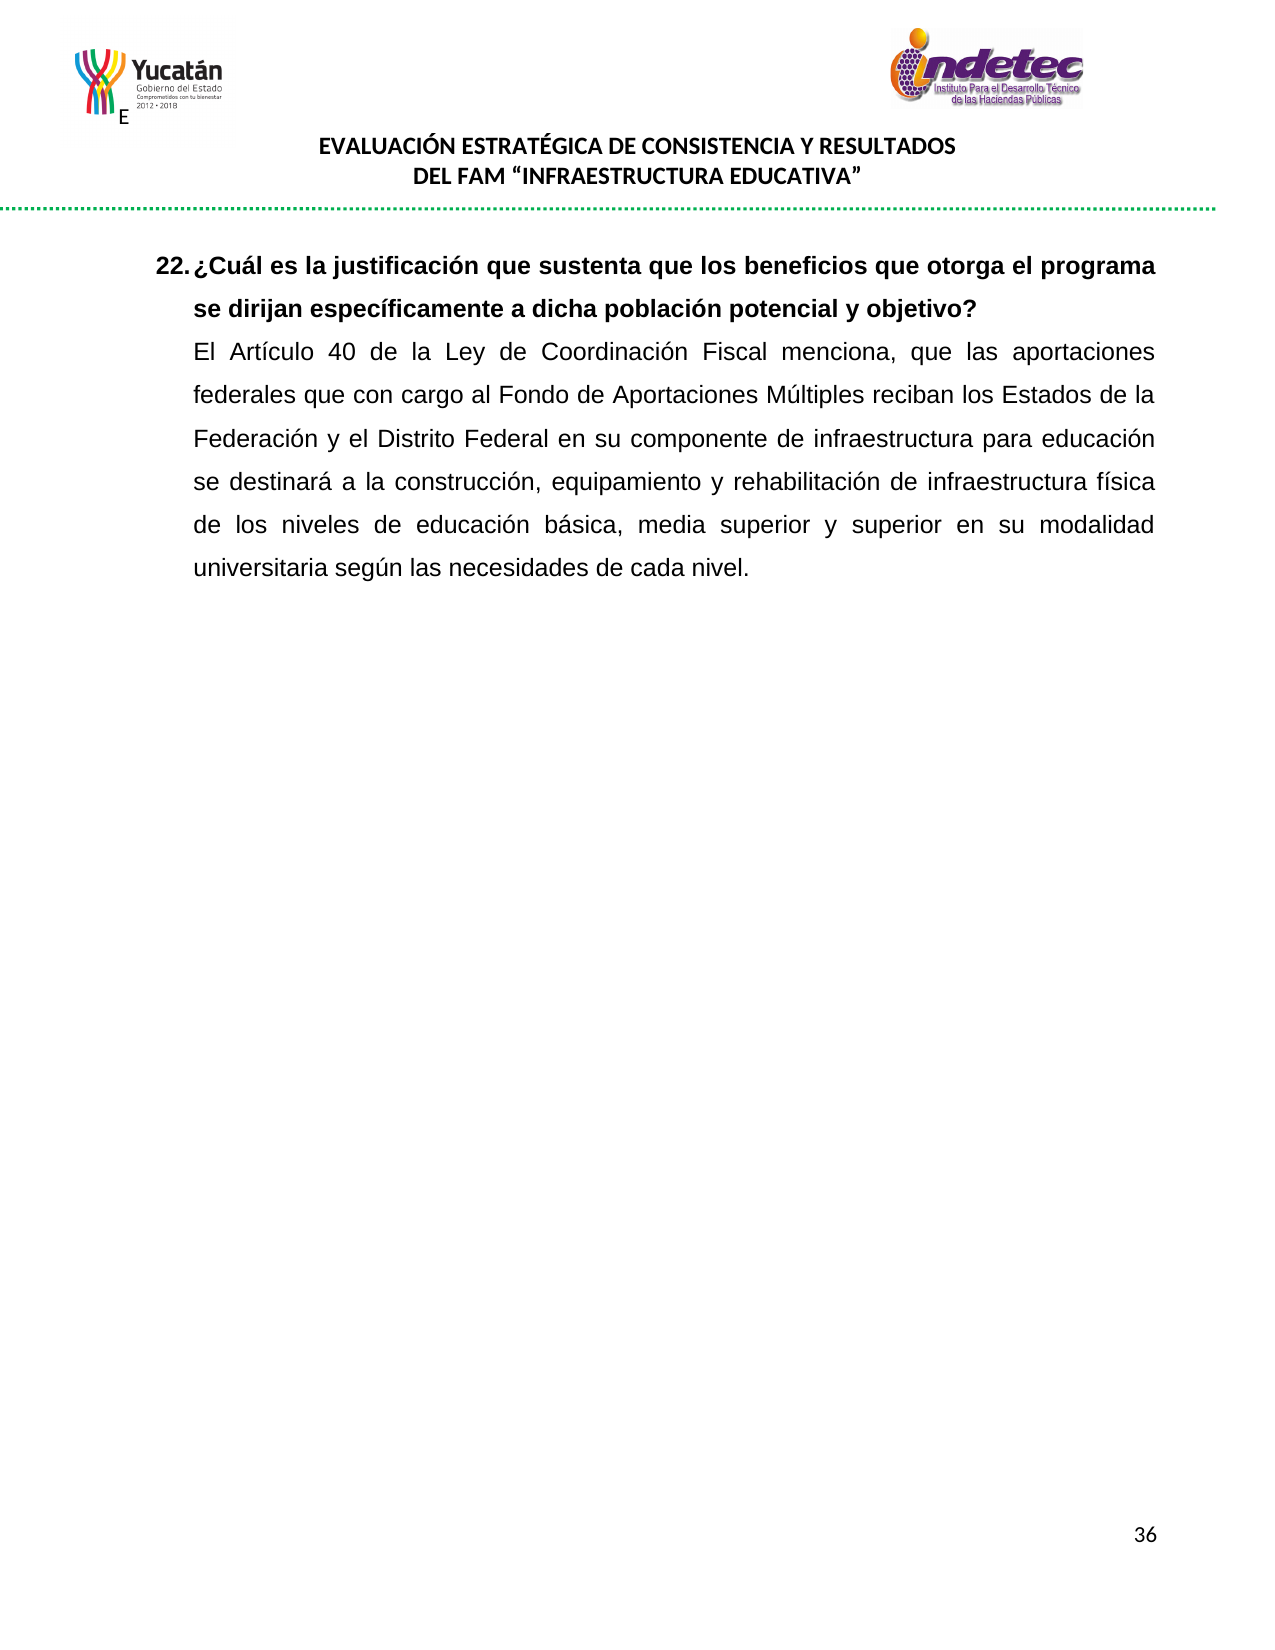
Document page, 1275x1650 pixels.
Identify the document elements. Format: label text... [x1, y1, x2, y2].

list ¿Cuál es la justificación que sustenta que los beneficios que otorga el programa se dirijan específicamente a dicha población potencial y objetivo? [156, 251, 1157, 323]
picture [890, 28, 1084, 109]
list El Artículo 40 de la Ley de Coordinación Fiscal menciona, que las aportaciones federales que con cargo al Fondo de Aportaciones Múltiples reciban los Estados de la Federación y el Distrito Federal en su componente de infraestructura para educación se destinará a la construcción, equipamiento y rehabilitación de infraestructura física de los niveles de educación básica, media superior y superior en su modalidad universitaria según las necesidades de cada nivel. [193, 337, 1157, 582]
picture [60, 15, 236, 148]
